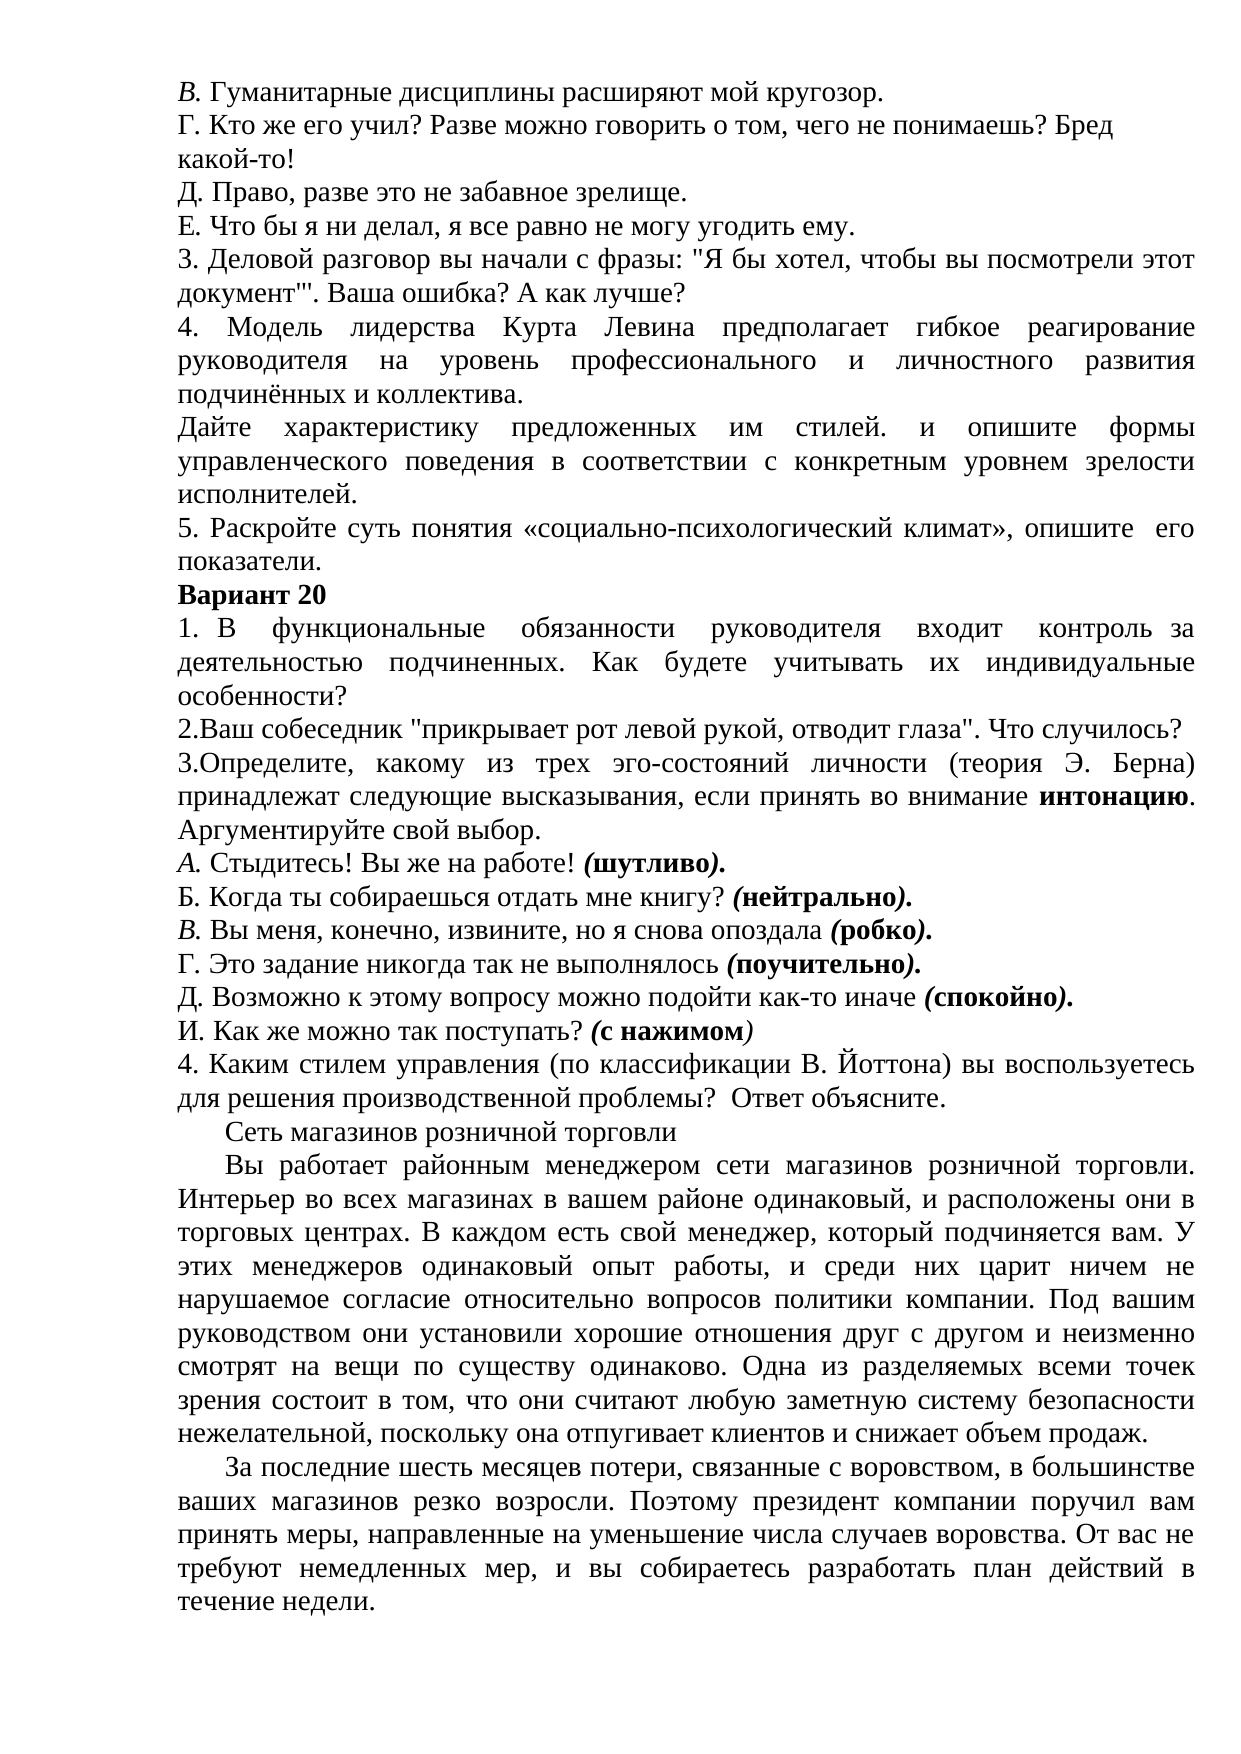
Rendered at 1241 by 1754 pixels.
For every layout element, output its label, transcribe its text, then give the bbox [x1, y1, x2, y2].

text какой-то! [177, 141, 1196, 174]
text Д. Возможно к этому вопросу можно подойти как-то иначе (спокойно). [177, 979, 1196, 1013]
text Д. Право, разве это не забавное зрелище. [177, 174, 1196, 208]
text 2.Ваш собеседник "прикрывает рот левой рукой, отводит глаза". Что случилось? [177, 711, 1196, 745]
text 3. Деловой разговор вы начали с фразы: "Я бы хотел, чтобы вы посмотрели этот документ"'. Ваша ошибка? А как лучше? [177, 242, 1196, 309]
text Дайте характеристику предложенных им стилей. и опишите формы управленческого поведения в соответствии с конкретным уровнем зрелости исполнителей. [177, 409, 1196, 510]
text B. Вы меня, конечно, извините, но я снова опоздала (робко). [177, 912, 1196, 946]
text A. Стыдитесь! Вы же на работе! (шутливо). [177, 845, 1196, 879]
text Сеть магазинов розничной торговли [177, 1114, 1196, 1147]
text Г. Кто же его учил? Разве можно говорить о том, чего не понимаешь? Бред [177, 107, 1196, 141]
text B. Гуманитарные дисциплины расширяют мой кругозор. [177, 74, 1196, 107]
text Е. Что бы я ни делал, я все равно не могу угодить ему. [177, 208, 1196, 242]
text 3.Определите, какому из трех эго-состояний личности (теория Э. Берна) принадлежат следующие высказывания, если принять во внимание интонацию. Аргументируйте свой выбор. [177, 745, 1196, 845]
text Вариант 20 [177, 577, 1196, 611]
text 5. Раскройте суть понятия «социально-психологический климат», опишите его показатели. [177, 510, 1196, 577]
text И. Как же можно так поступать? (с нажимом) [177, 1013, 1196, 1047]
text 4. Каким стилем управления (по классификации В. Йоттона) вы воспользуетесь для решения производственной проблемы? Ответ объясните. [177, 1047, 1196, 1114]
text Б. Когда ты собираешься отдать мне книгу? (нейтрально). [177, 879, 1196, 912]
text 4. Модель лидерства Курта Левина предполагает гибкое реагирование руководителя на уровень профессионального и личностного развития подчинённых и коллектива. [177, 309, 1196, 409]
text За последние шесть месяцев потери, связанные с воровством, в большинстве ваших магазинов резко возросли. Поэтому президент компании поручил вам принять меры, направленные на уменьшение числа случаев воровства. От вас не требуют немедленных мер, и вы собираетесь разработать план действий в течение недели. [177, 1449, 1196, 1617]
text Г. Это задание никогда так не выполнялось (поучительно). [177, 946, 1196, 979]
text Вы работает районным менеджером сети магазинов розничной торговли. Интерьер во всех магазинах в вашем районе одинаковый, и расположены они в торговых центрах. В каждом есть свой менеджер, который подчиняется вам. У этих менеджеров одинаковый опыт работы, и среди них царит ничем не нарушаемое согласие относительно вопросов политики компании. Под вашим руководством они установили хорошие отношения друг с другом и неизменно смотрят на вещи по существу одинаково. Одна из разделяемых всеми точек зрения состоит в том, что они считают любую заметную систему безопасности нежелательной, поскольку она отпугивает клиентов и снижает объем продаж. [177, 1147, 1196, 1449]
text 1. В функциональные обязанности руководителя входит контроль за деятельностью подчиненных. Как будете учитывать их индивидуальные особенности? [177, 611, 1196, 711]
